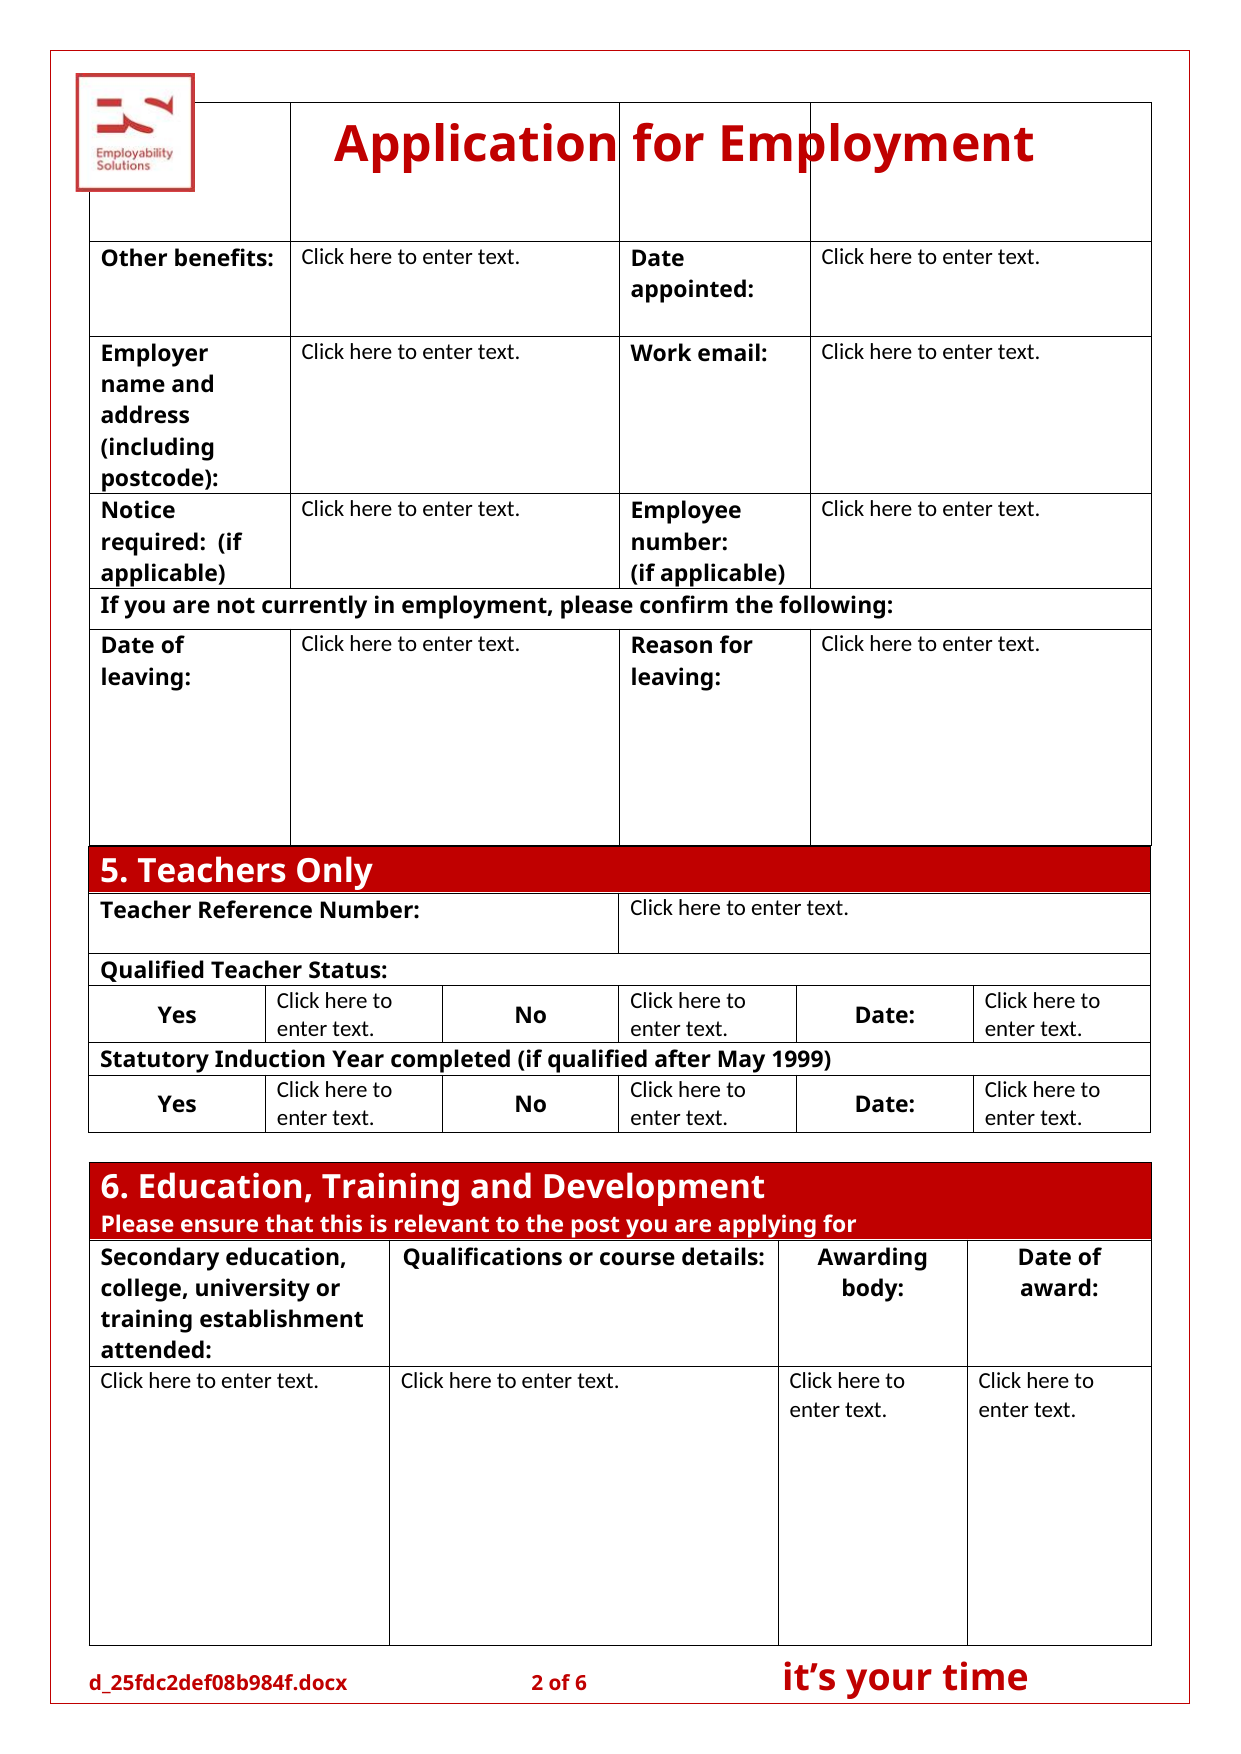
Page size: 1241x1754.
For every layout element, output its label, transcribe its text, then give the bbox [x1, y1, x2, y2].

table_cell Salary/Grade: [620, 103, 810, 241]
picture [75, 73, 195, 192]
table_cell Employee number: (if applicable) [620, 494, 810, 588]
table_cell Awarding body: [779, 1241, 967, 1366]
table_cell Date of leaving: [90, 630, 290, 845]
table_cell [90, 1367, 389, 1645]
table_cell [968, 1367, 1151, 1645]
table_cell Reason for leaving: [620, 630, 810, 845]
table_cell [779, 1367, 967, 1645]
table_header 6. Education, Training and Development Please ensure that this is relevant to the post you are applying for [90, 1163, 1151, 1239]
table_cell Work email: [620, 337, 810, 493]
table_cell Other benefits: [90, 242, 290, 336]
table_header 5. Teachers Only [89, 847, 1150, 892]
table_cell Qualified Teacher Status: [89, 954, 1150, 985]
table_cell Date appointed: [620, 242, 810, 336]
table_cell Date: [797, 1076, 973, 1132]
table_cell Job title: [90, 103, 290, 241]
table_cell Qualifications or course details: [390, 1241, 778, 1366]
table_cell If you are not currently in employment, please confirm the following: [90, 589, 1151, 628]
table_cell Notice required: (if applicable) [90, 494, 290, 588]
table_cell No [443, 986, 618, 1042]
table_cell Secondary education, college, university or training establishment attended: [90, 1241, 389, 1366]
table_cell Date: [797, 986, 973, 1042]
table_cell Yes [89, 1076, 265, 1132]
table_cell Statutory Induction Year completed (if qualified after May 1999) [89, 1043, 1150, 1074]
table_cell Date of award: [968, 1241, 1151, 1366]
table_cell [619, 894, 1150, 953]
table_cell [619, 1076, 796, 1132]
table_cell [619, 986, 796, 1042]
table_cell [811, 630, 1151, 845]
table_cell [390, 1367, 778, 1645]
table_cell Employer name and address (including postcode): [90, 337, 290, 493]
table_cell No [443, 1076, 618, 1132]
table_cell Teacher Reference Number: [89, 894, 618, 953]
table_cell Yes [89, 986, 265, 1042]
